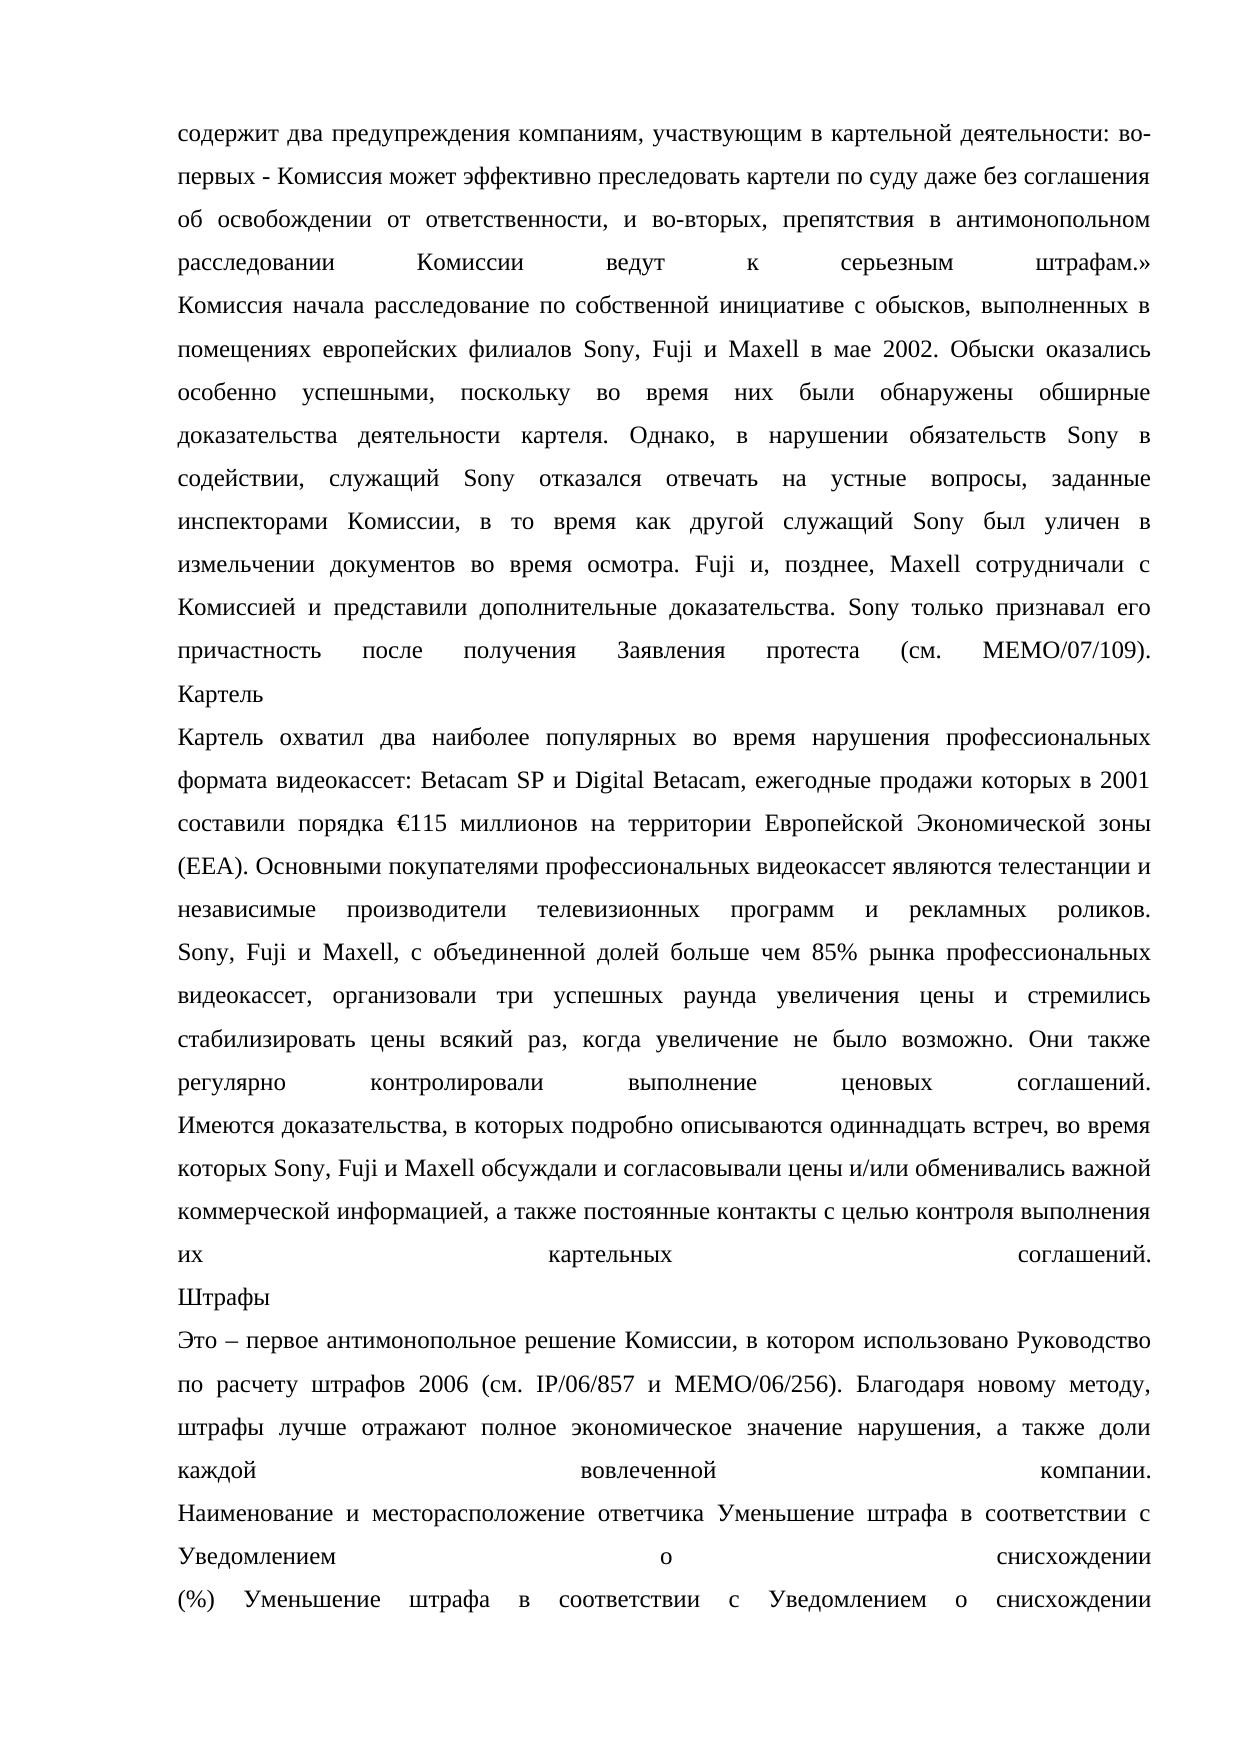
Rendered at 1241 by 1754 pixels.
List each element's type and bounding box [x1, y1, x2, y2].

text [177, 118, 1152, 1613]
